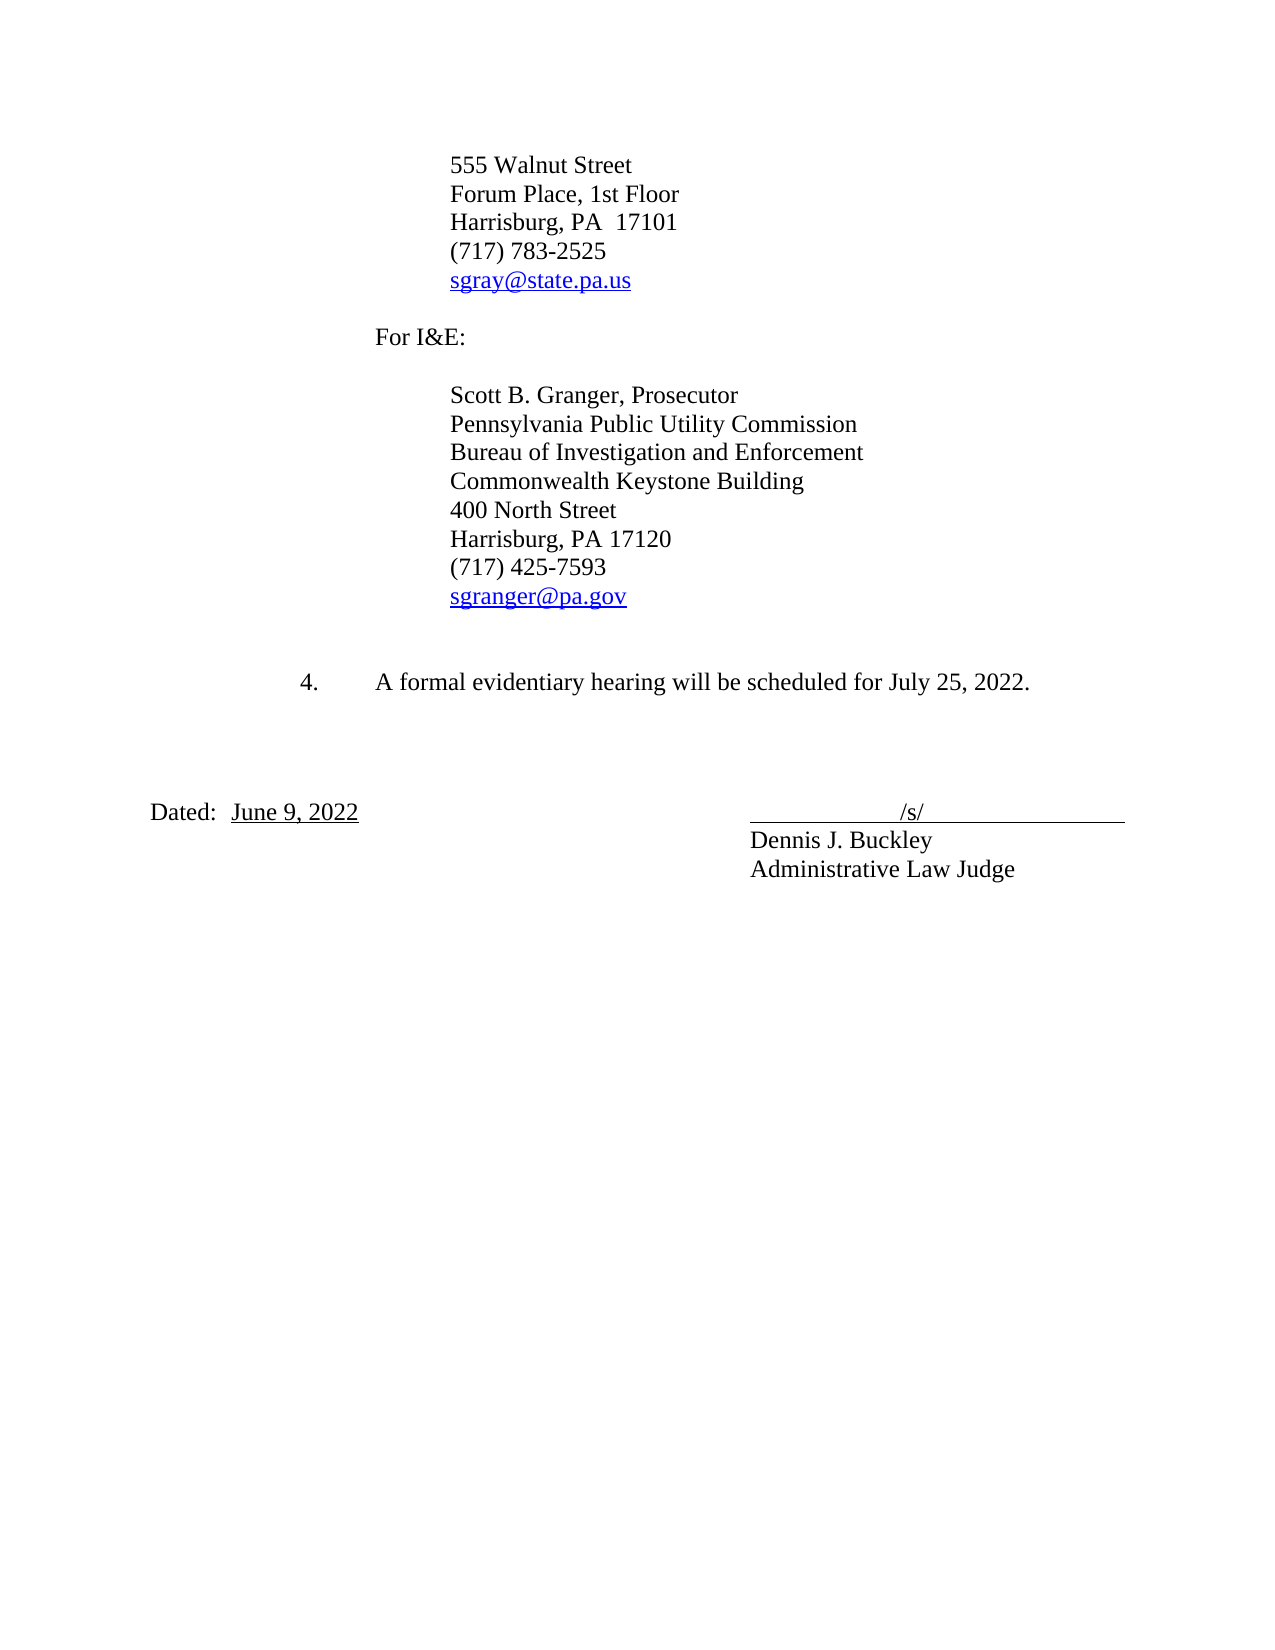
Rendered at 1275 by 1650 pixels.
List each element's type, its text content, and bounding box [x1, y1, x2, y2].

text sgranger@pa.gov [300, 581, 1125, 610]
text Dennis J. Buckley [150, 826, 1125, 854]
text Bureau of Investigation and Enforcement [300, 437, 1125, 466]
text 555 Walnut Street [300, 150, 1125, 179]
text Dated: June 9, 2022 /s/ [150, 797, 1125, 826]
text 4. A formal evidentiary hearing will be scheduled for July 25, 2022. [150, 667, 1125, 696]
text Harrisburg, PA 17101 [300, 207, 1125, 236]
text Scott B. Granger, Prosecutor [300, 380, 1125, 409]
text sgray@state.pa.us [300, 265, 1125, 294]
text For I&E: [300, 322, 1125, 351]
text Harrisburg, PA 17120 [300, 524, 1125, 552]
text Administrative Law Judge [150, 854, 1125, 883]
text 400 North Street [300, 495, 1125, 524]
text Commonwealth Keystone Building [300, 466, 1125, 495]
text (717) 783-2525 [300, 236, 1125, 265]
text (717) 425-7593 [300, 552, 1125, 581]
text Forum Place, 1st Floor [300, 179, 1125, 207]
text Pennsylvania Public Utility Commission [300, 409, 1125, 437]
